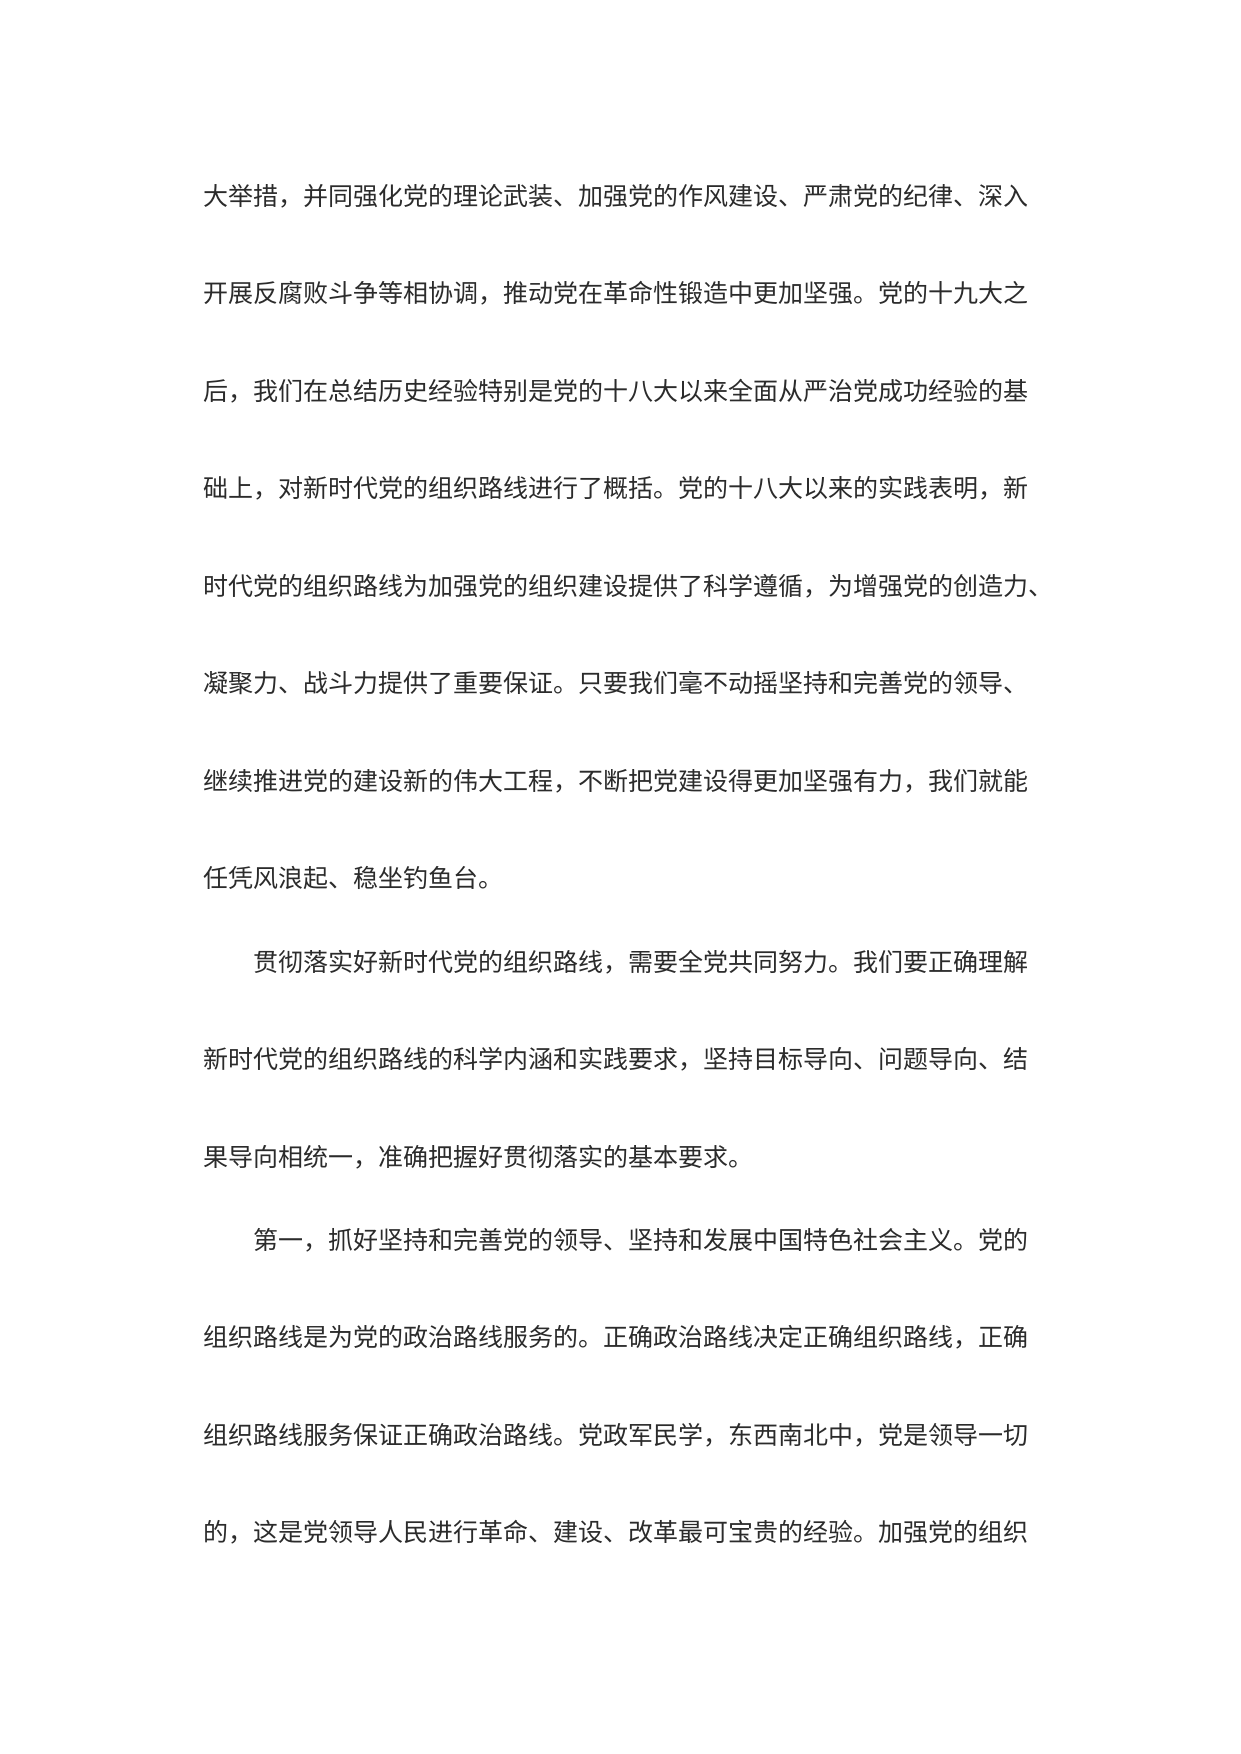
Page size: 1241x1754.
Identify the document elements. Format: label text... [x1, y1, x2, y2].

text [203, 162, 1037, 909]
text 贯彻落实好新时代党的组织路线，需要全党共同努力。我们要正确理解新时代党的组织路线的科学内涵和实践要求，坚持目标导向、问题导向、结果导向相统一，准确把握好贯彻落实的基本要求。 [203, 928, 1037, 1188]
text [203, 1206, 1037, 1563]
